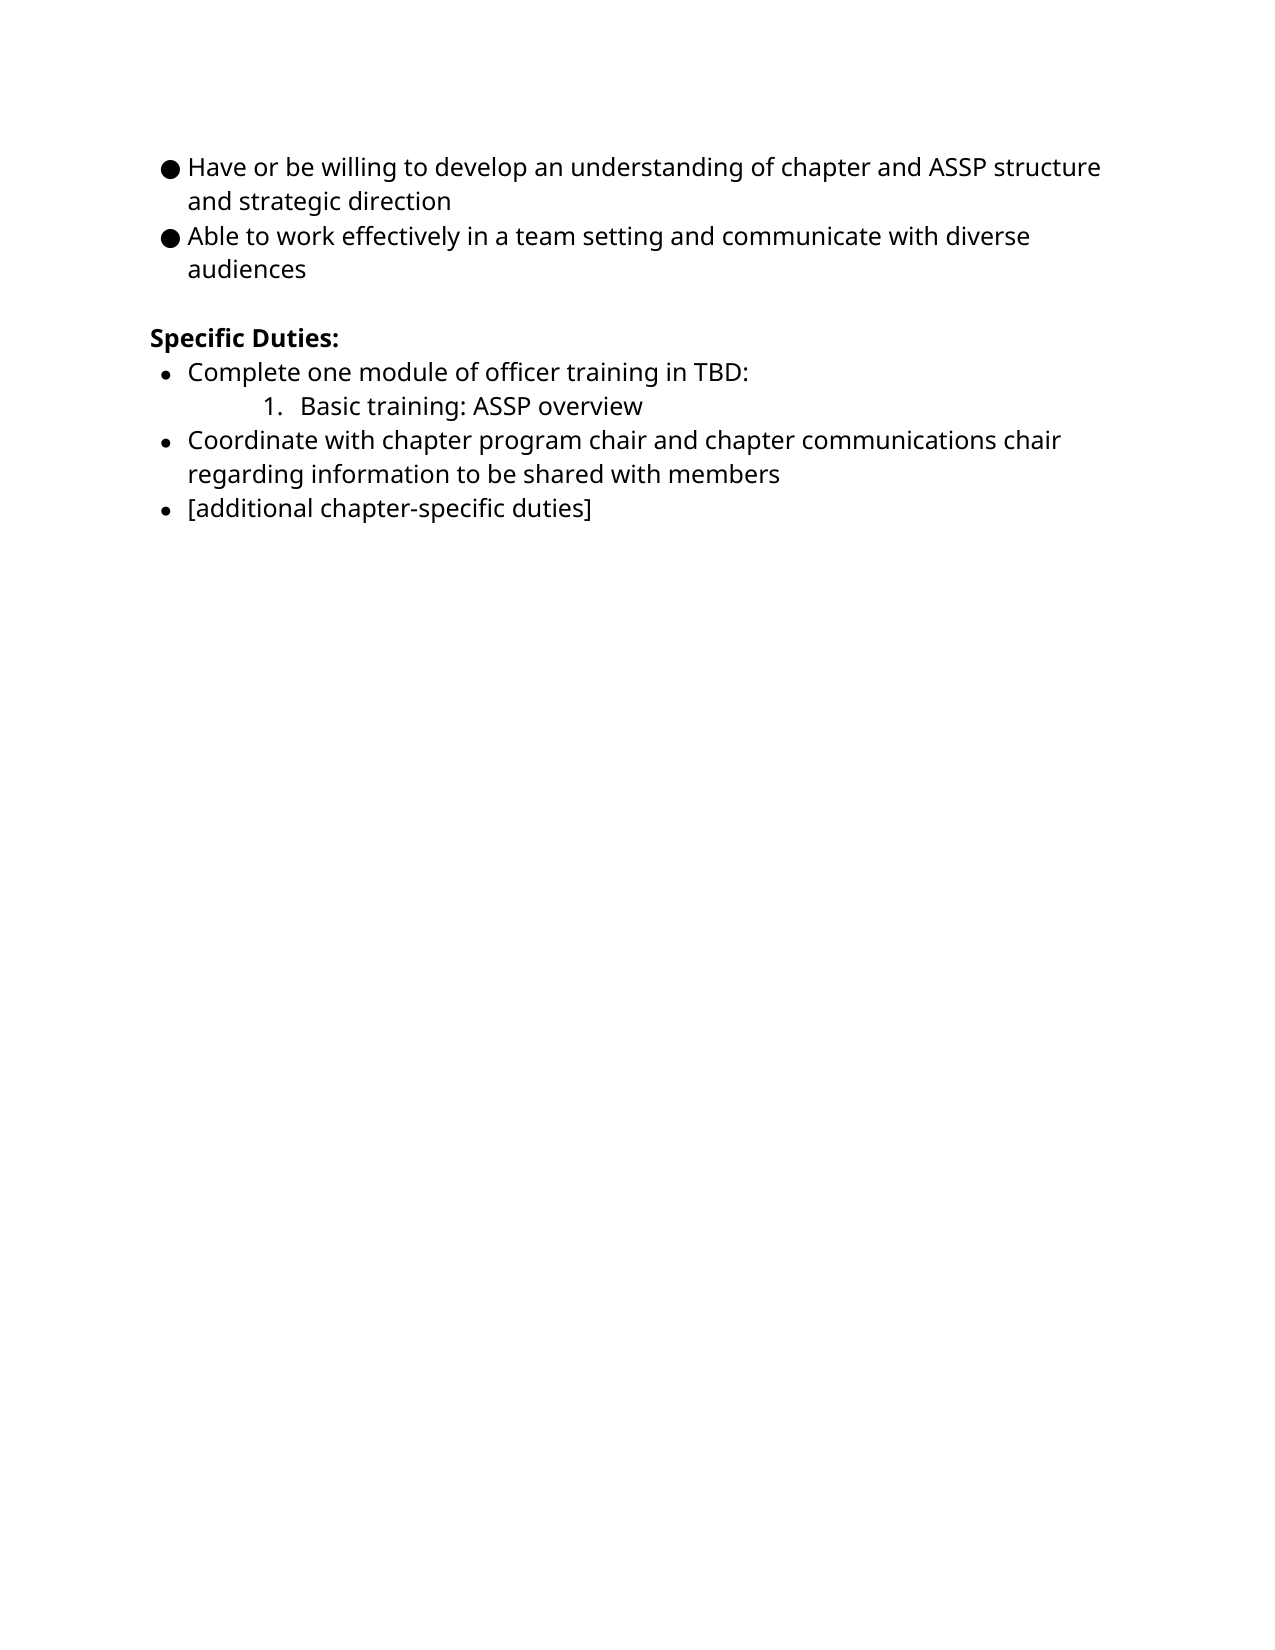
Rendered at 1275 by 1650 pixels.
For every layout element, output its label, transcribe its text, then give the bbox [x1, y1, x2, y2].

list Coordinate with chapter program chair and chapter communications chair regarding information to be shared with members [159, 422, 1125, 491]
list Basic training: ASSP overview [262, 388, 1125, 422]
list Have or be willing to develop an understanding of chapter and ASSP structure and strategic direction [159, 150, 1125, 218]
list Complete one module of officer training in TBD: [159, 354, 1125, 388]
text Specific Duties: [150, 320, 1125, 354]
list Able to work effectively in a team setting and communicate with diverse audiences [159, 218, 1125, 286]
list [additional chapter-specific duties] [159, 491, 1125, 525]
